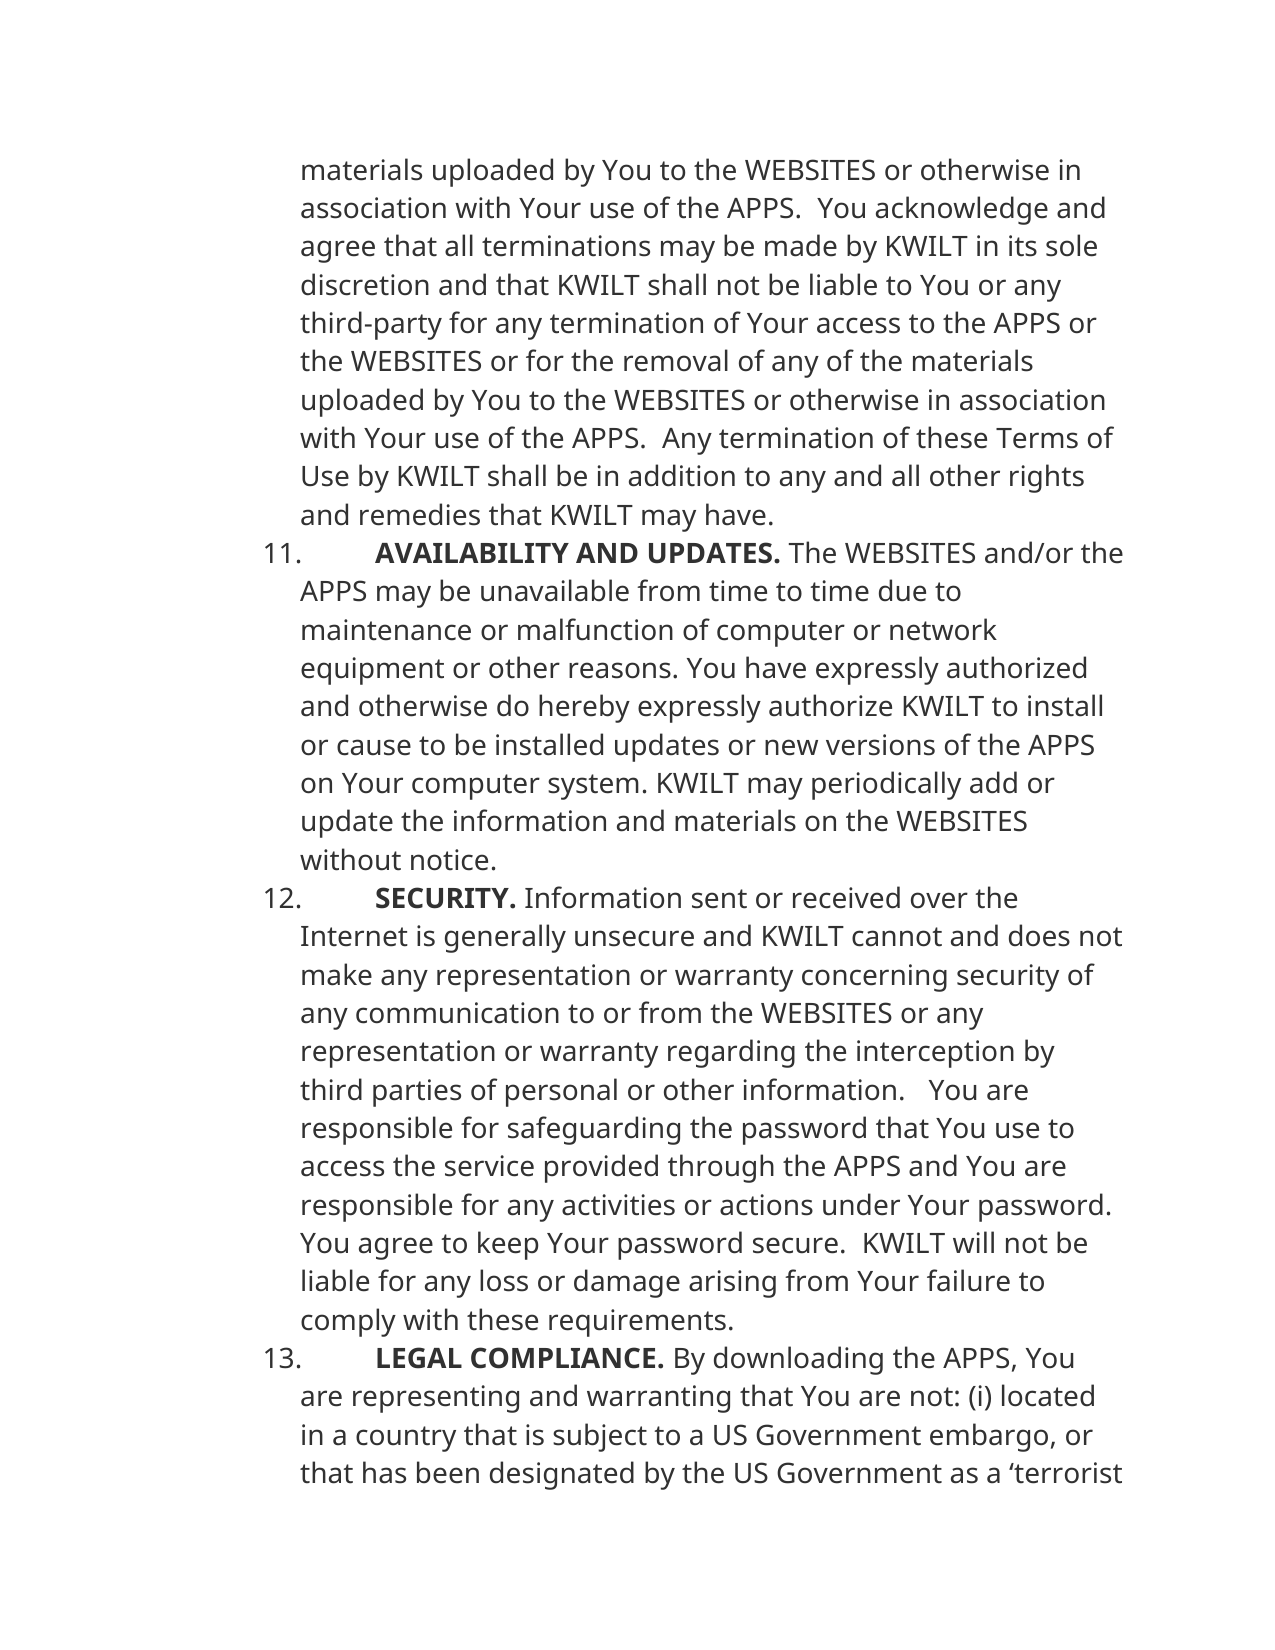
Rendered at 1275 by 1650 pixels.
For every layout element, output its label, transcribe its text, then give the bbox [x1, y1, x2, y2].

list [262, 150, 1125, 533]
list SECURITY. Information sent or received over the Internet is generally unsecure and KWILT cannot and does not make any representation or warranty concerning security of any communication to or from the WEBSITES or any representation or warranty regarding the interception by third parties of personal or other information. You are responsible for safeguarding the password that You use to access the service provided through the APPS and You are responsible for any activities or actions under Your password. You agree to keep Your password secure. KWILT will not be liable for any loss or damage arising from Your failure to comply with these requirements. [262, 878, 1125, 1338]
list AVAILABILITY AND UPDATES. The WEBSITES and/or the APPS may be unavailable from time to time due to maintenance or malfunction of computer or network equipment or other reasons. You have expressly authorized and otherwise do hereby expressly authorize KWILT to install or cause to be installed updates or new versions of the APPS on Your computer system. KWILT may periodically add or update the information and materials on the WEBSITES without notice. [262, 533, 1125, 878]
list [262, 1338, 1125, 1492]
